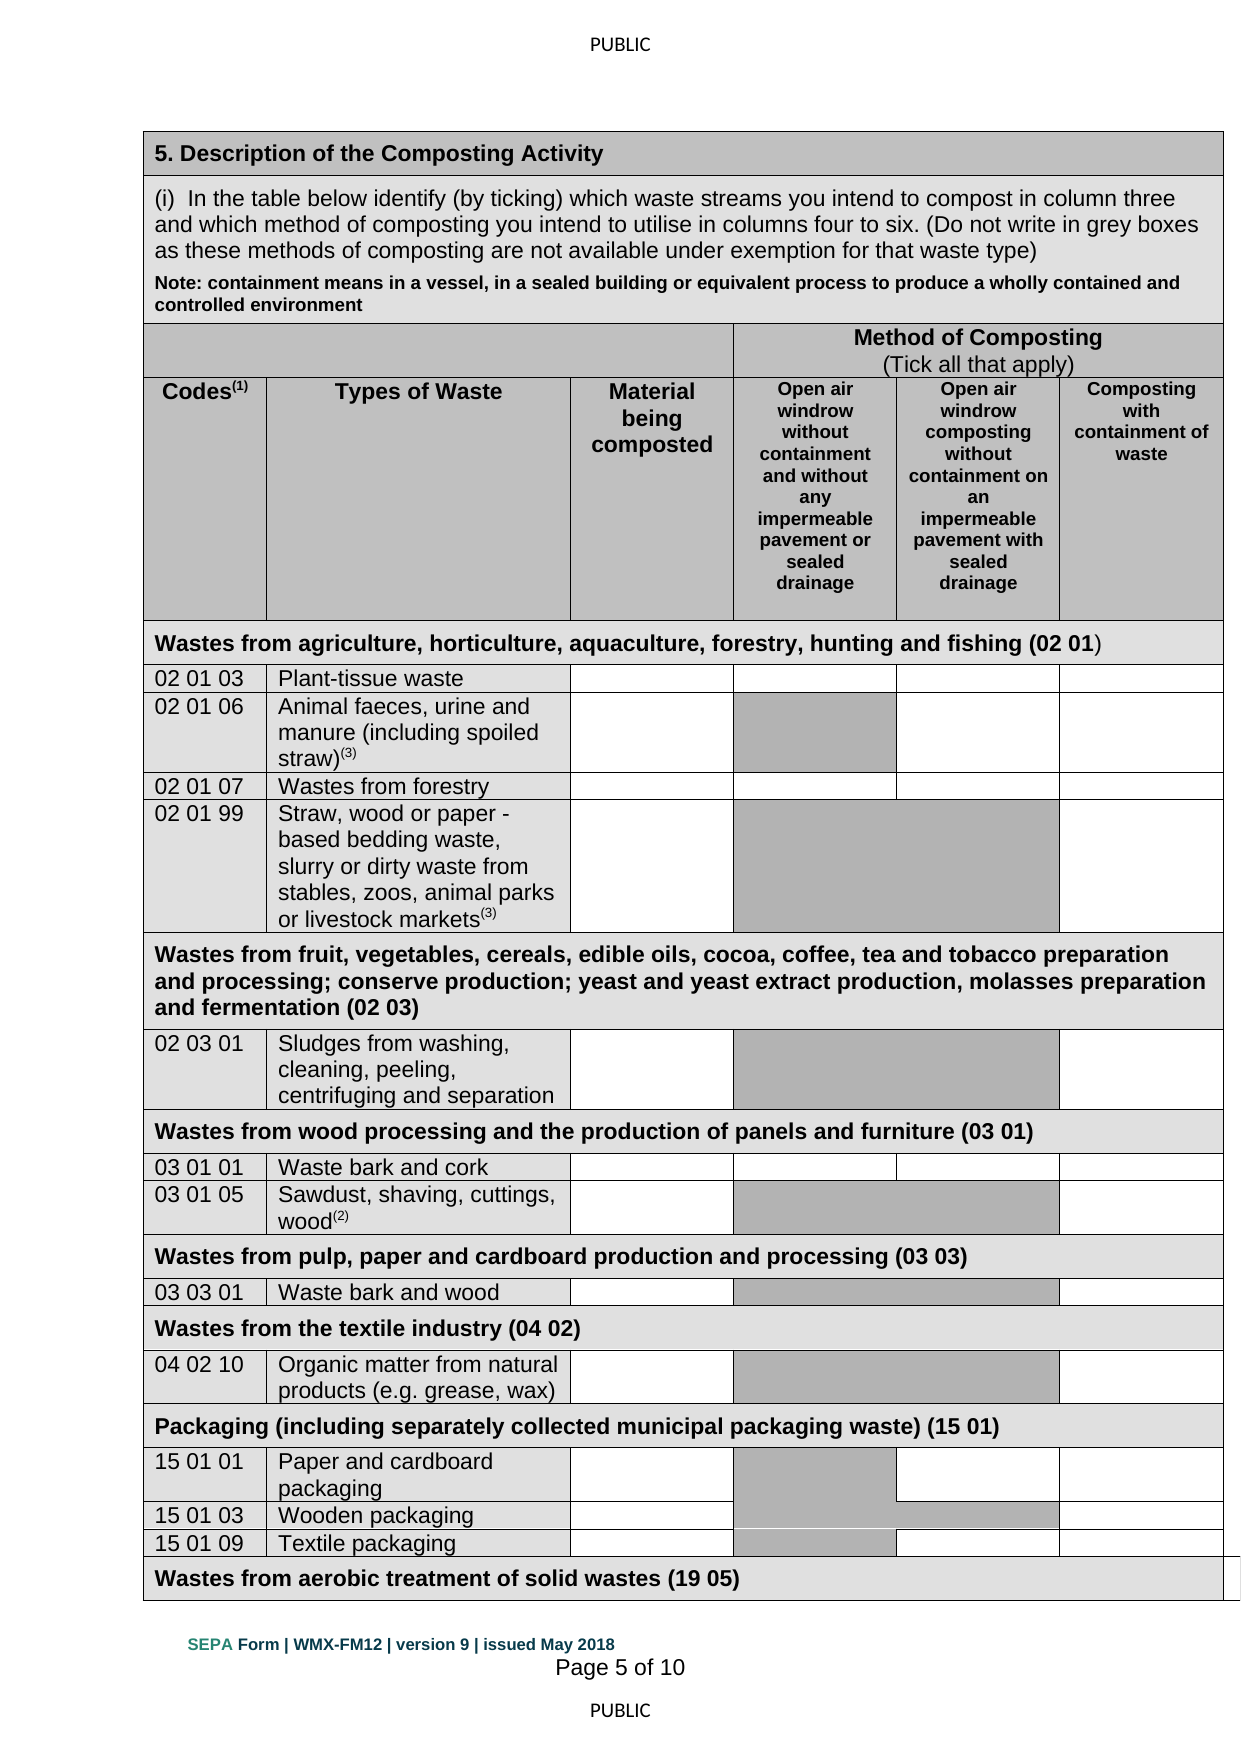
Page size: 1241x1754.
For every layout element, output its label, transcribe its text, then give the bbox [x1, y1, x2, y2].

table_cell [897, 1279, 1059, 1305]
table_cell 02 03 01 [144, 1030, 266, 1109]
table_cell [571, 1030, 733, 1109]
table_cell Open air windrow without containment and without any impermeable pavement or sealed drainage [734, 378, 896, 620]
table_cell [734, 1351, 897, 1403]
table_cell Wastes from the textile industry (04 02) [144, 1306, 1223, 1349]
table_cell [571, 693, 733, 772]
table_cell [144, 324, 733, 377]
table_cell Waste bark and wood [267, 1279, 570, 1305]
table_cell 02 01 03 [144, 665, 266, 692]
table_cell [571, 1448, 733, 1501]
table_cell [897, 693, 1059, 772]
table_cell 03 03 01 [144, 1279, 266, 1305]
table_cell Textile packaging [267, 1530, 570, 1556]
table_cell Straw, wood or paper - based bedding waste, slurry or dirty waste from stables, zoos, animal parks or livestock markets(3) [267, 800, 570, 932]
table_cell 02 01 99 [144, 800, 266, 932]
table_cell [571, 1351, 733, 1403]
table_cell Animal faeces, urine and manure (including spoiled straw)(3) [267, 693, 570, 772]
table_cell Wastes from forestry [267, 773, 570, 799]
table_cell [897, 800, 1059, 932]
table_cell [1060, 1181, 1223, 1234]
table_cell [1060, 1351, 1223, 1403]
table_cell [1060, 693, 1223, 772]
table_cell Material being composted [571, 378, 733, 620]
table_cell [734, 1181, 897, 1234]
table_cell [897, 1154, 1059, 1180]
table_cell [734, 1030, 897, 1109]
table_cell [897, 665, 1059, 692]
table_cell [571, 1530, 733, 1556]
table_cell [897, 1502, 1059, 1528]
table_cell 04 02 10 [144, 1351, 266, 1403]
table_cell [571, 800, 733, 932]
table_cell 15 01 01 [144, 1448, 266, 1501]
table_cell Types of Waste [267, 378, 570, 620]
table_cell [734, 800, 897, 932]
table_cell [897, 1030, 1059, 1109]
table_cell [1060, 800, 1223, 932]
table_cell [897, 1530, 1059, 1556]
table_cell [571, 1181, 733, 1234]
table_cell [1060, 1530, 1223, 1556]
table_cell Wastes from wood processing and the production of panels and furniture (03 01) [144, 1110, 1223, 1153]
table_cell [734, 693, 896, 772]
table_cell [571, 773, 733, 799]
table_cell Wastes from pulp, paper and cardboard production and processing (03 03) [144, 1235, 1223, 1278]
table_cell [1060, 1030, 1223, 1109]
table_cell [734, 1154, 896, 1180]
table_cell Method of Composting (Tick all that apply) [734, 324, 1223, 377]
table_cell [897, 1448, 1059, 1501]
table_cell Packaging (including separately collected municipal packaging waste) (15 01) [144, 1404, 1223, 1447]
table_cell [571, 1154, 733, 1180]
table_cell [1060, 1279, 1223, 1305]
table_cell [571, 1279, 733, 1305]
table_cell Sludges from washing, cleaning, peeling, centrifuging and separation [267, 1030, 570, 1109]
table_cell [734, 1529, 896, 1556]
table_cell Paper and cardboard packaging [267, 1448, 570, 1501]
table_cell Wastes from aerobic treatment of solid wastes (19 05) [144, 1557, 1223, 1600]
table_cell Wastes from fruit, vegetables, cereals, edible oils, cocoa, coffee, tea and tobacco preparation and processing; conserve production; yeast and yeast extract production, molasses preparation and fermentation (02 03) [144, 933, 1223, 1029]
table_cell [571, 1502, 733, 1528]
table_cell [734, 1501, 897, 1528]
table_cell [1060, 773, 1223, 799]
table_cell [897, 1351, 1059, 1403]
table_cell [1060, 665, 1223, 692]
table_cell [734, 665, 896, 692]
table_cell [734, 1279, 897, 1305]
table_cell 02 01 07 [144, 773, 266, 799]
table_cell Plant-tissue waste [267, 665, 570, 692]
table_cell [734, 1448, 896, 1501]
table_cell [571, 665, 733, 692]
table_header 5. Description of the Composting Activity [144, 132, 1223, 175]
table_cell [897, 1181, 1059, 1234]
table_cell Organic matter from natural products (e.g. grease, wax) [267, 1351, 570, 1403]
table_cell Composting with containment of waste [1060, 378, 1223, 620]
table_cell 15 01 03 [144, 1502, 266, 1528]
table_cell Wastes from agriculture, horticulture, aquaculture, forestry, hunting and fishing (02 01) [144, 621, 1223, 664]
table_cell [1060, 1448, 1223, 1501]
table_cell Sawdust, shaving, cuttings, wood(2) [267, 1181, 570, 1234]
table_cell [734, 773, 896, 799]
table_cell Waste bark and cork [267, 1154, 570, 1180]
table_cell [1224, 1557, 1240, 1600]
table_cell 02 01 06 [144, 693, 266, 772]
table_cell 15 01 09 [144, 1530, 266, 1556]
table_cell [1060, 1502, 1223, 1528]
table_cell [897, 773, 1059, 799]
table_cell Wooden packaging [267, 1502, 570, 1528]
table_cell (i) In the table below identify (by ticking) which waste streams you intend to compost in column three and which method of composting you intend to utilise in columns four to six. (Do not write in grey boxes as these methods of composting are not available under exemption for that waste type) Note: containment means in a vessel, in a sealed building or equivalent process to produce a wholly contained and controlled environment [144, 176, 1223, 323]
table_cell 03 01 05 [144, 1181, 266, 1234]
table_cell Codes(1) [144, 378, 266, 620]
table_cell 03 01 01 [144, 1154, 266, 1180]
table_cell [1060, 1154, 1223, 1180]
table_cell Open air windrow composting without containment on an impermeable pavement with sealed drainage [897, 378, 1059, 620]
